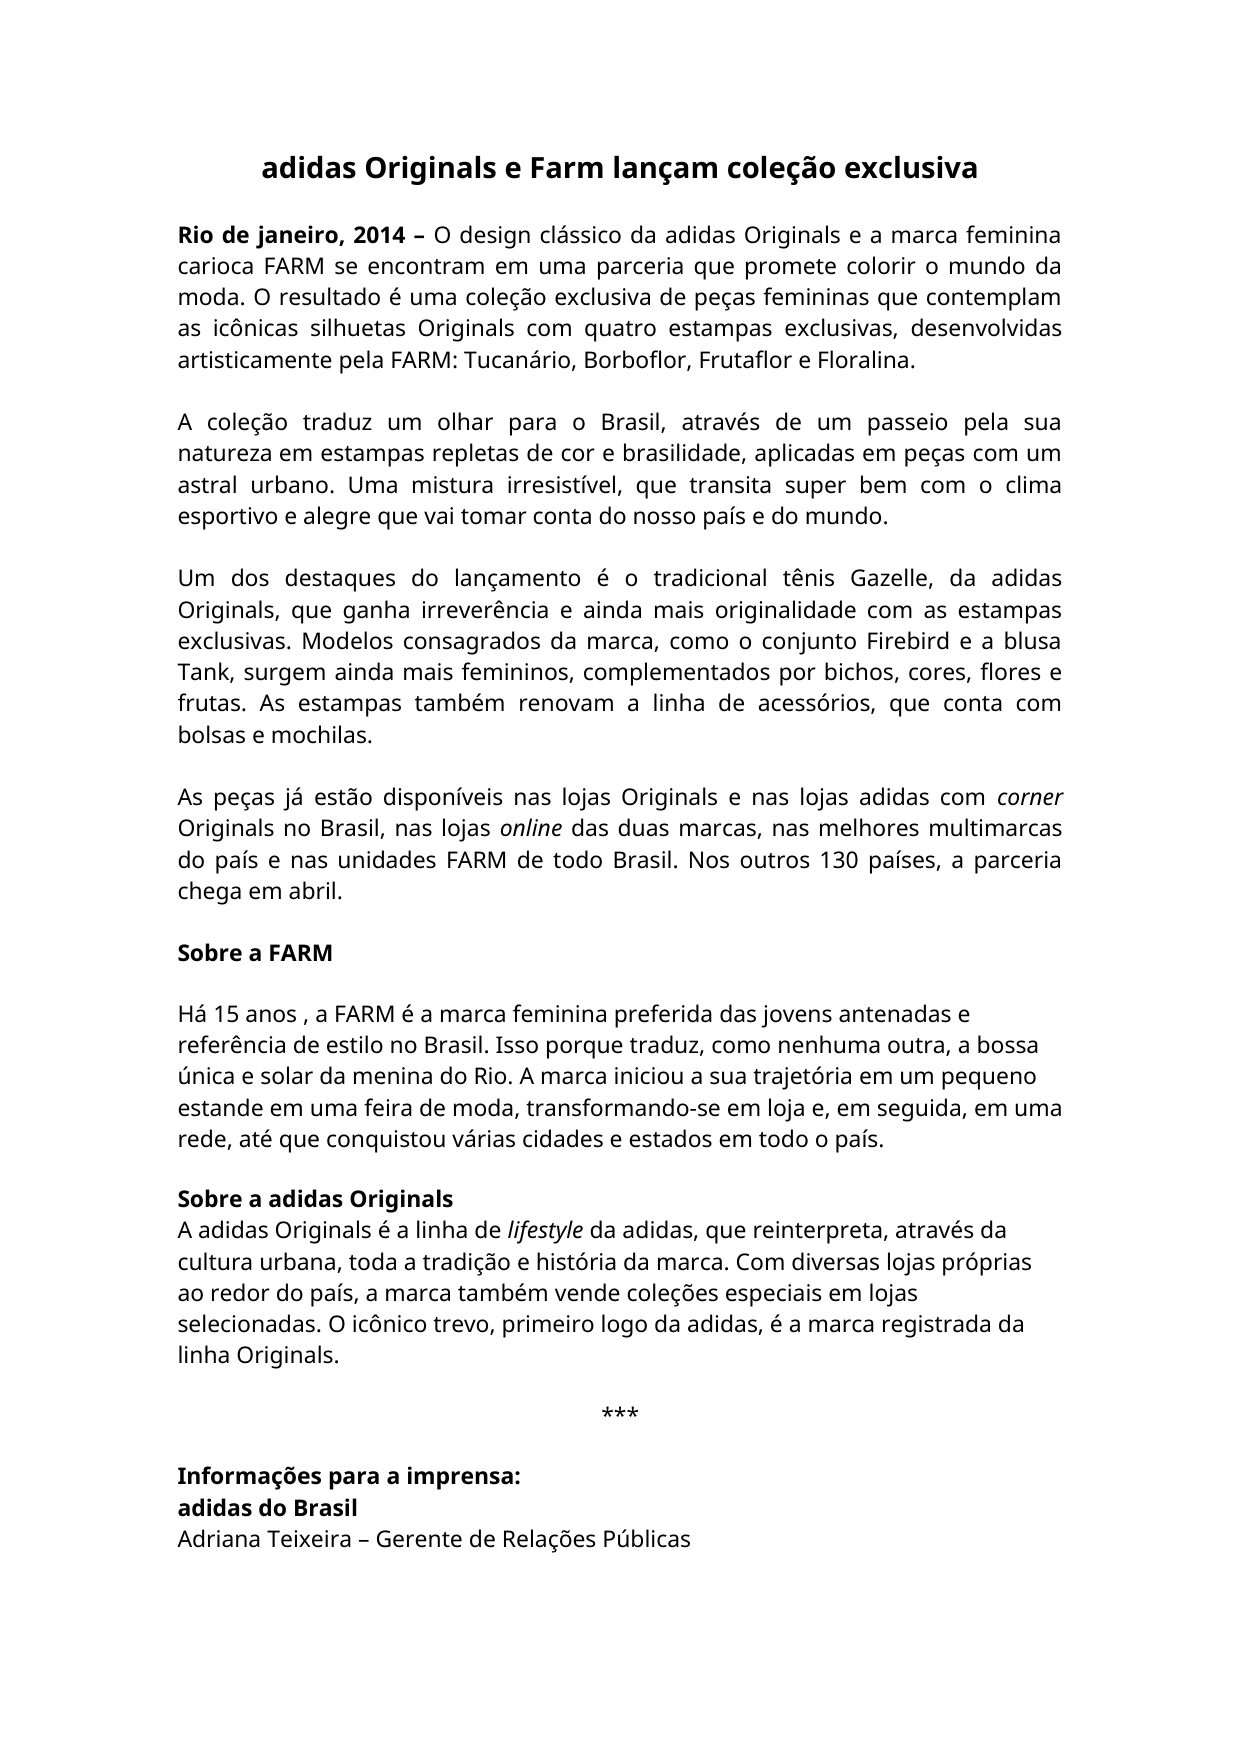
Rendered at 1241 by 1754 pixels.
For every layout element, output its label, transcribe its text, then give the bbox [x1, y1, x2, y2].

text As peças já estão disponíveis nas lojas Originals e nas lojas adidas com corner Originals no Brasil, nas lojas online das duas marcas, nas melhores multimarcas do país e nas unidades FARM de todo Brasil. Nos outros 130 países, a parceria chega em abril. [177, 781, 1063, 906]
text A coleção traduz um olhar para o Brasil, através de um passeio pela sua natureza em estampas repletas de cor e brasilidade, aplicadas em peças com um astral urbano. Uma mistura irresistível, que transita super bem com o clima esportivo e alegre que vai tomar conta do nosso país e do mundo. [177, 406, 1063, 531]
text adidas Originals e Farm lançam coleção exclusiva [177, 148, 1063, 187]
text Rio de janeiro, 2014 – O design clássico da adidas Originals e a marca feminina carioca FARM se encontram em uma parceria que promete colorir o mundo da moda. O resultado é uma coleção exclusiva de peças femininas que contemplam as icônicas silhuetas Originals com quatro estampas exclusivas, desenvolvidas artisticamente pela FARM: Tucanário, Borboflor, Frutaflor e Floralina. [177, 218, 1063, 375]
text Sobre a adidas Originals A adidas Originals é a linha de lifestyle da adidas, que reinterpreta, através da cultura urbana, toda a tradição e história da marca. Com diversas lojas próprias ao redor do país, a marca também vende coleções especiais em lojas selecionadas. O icônico trevo, primeiro logo da adidas, é a marca registrada da linha Originals. [177, 1183, 1063, 1371]
text Sobre a FARM [177, 937, 1063, 968]
text Há 15 anos , a FARM é a marca feminina preferida das jovens antenadas e referência de estilo no Brasil. Isso porque traduz, como nenhuma outra, a bossa única e solar da menina do Rio. A marca iniciou a sua trajetória em um pequeno estande em uma feira de moda, transformando-se em loja e, em seguida, em uma rede, até que conquistou várias cidades e estados em todo o país. [177, 998, 1063, 1154]
text Adriana Teixeira – Gerente de Relações Públicas [177, 1523, 1063, 1554]
text adidas do Brasil [177, 1491, 1063, 1523]
text Informações para a imprensa: [177, 1460, 1063, 1491]
text Um dos destaques do lançamento é o tradicional tênis Gazelle, da adidas Originals, que ganha irreverência e ainda mais originalidade com as estampas exclusivas. Modelos consagrados da marca, como o conjunto Firebird e a blusa Tank, surgem ainda mais femininos, complementados por bichos, cores, flores e frutas. As estampas também renovam a linha de acessórios, que conta com bolsas e mochilas. [177, 562, 1063, 750]
text *** [177, 1400, 1063, 1431]
